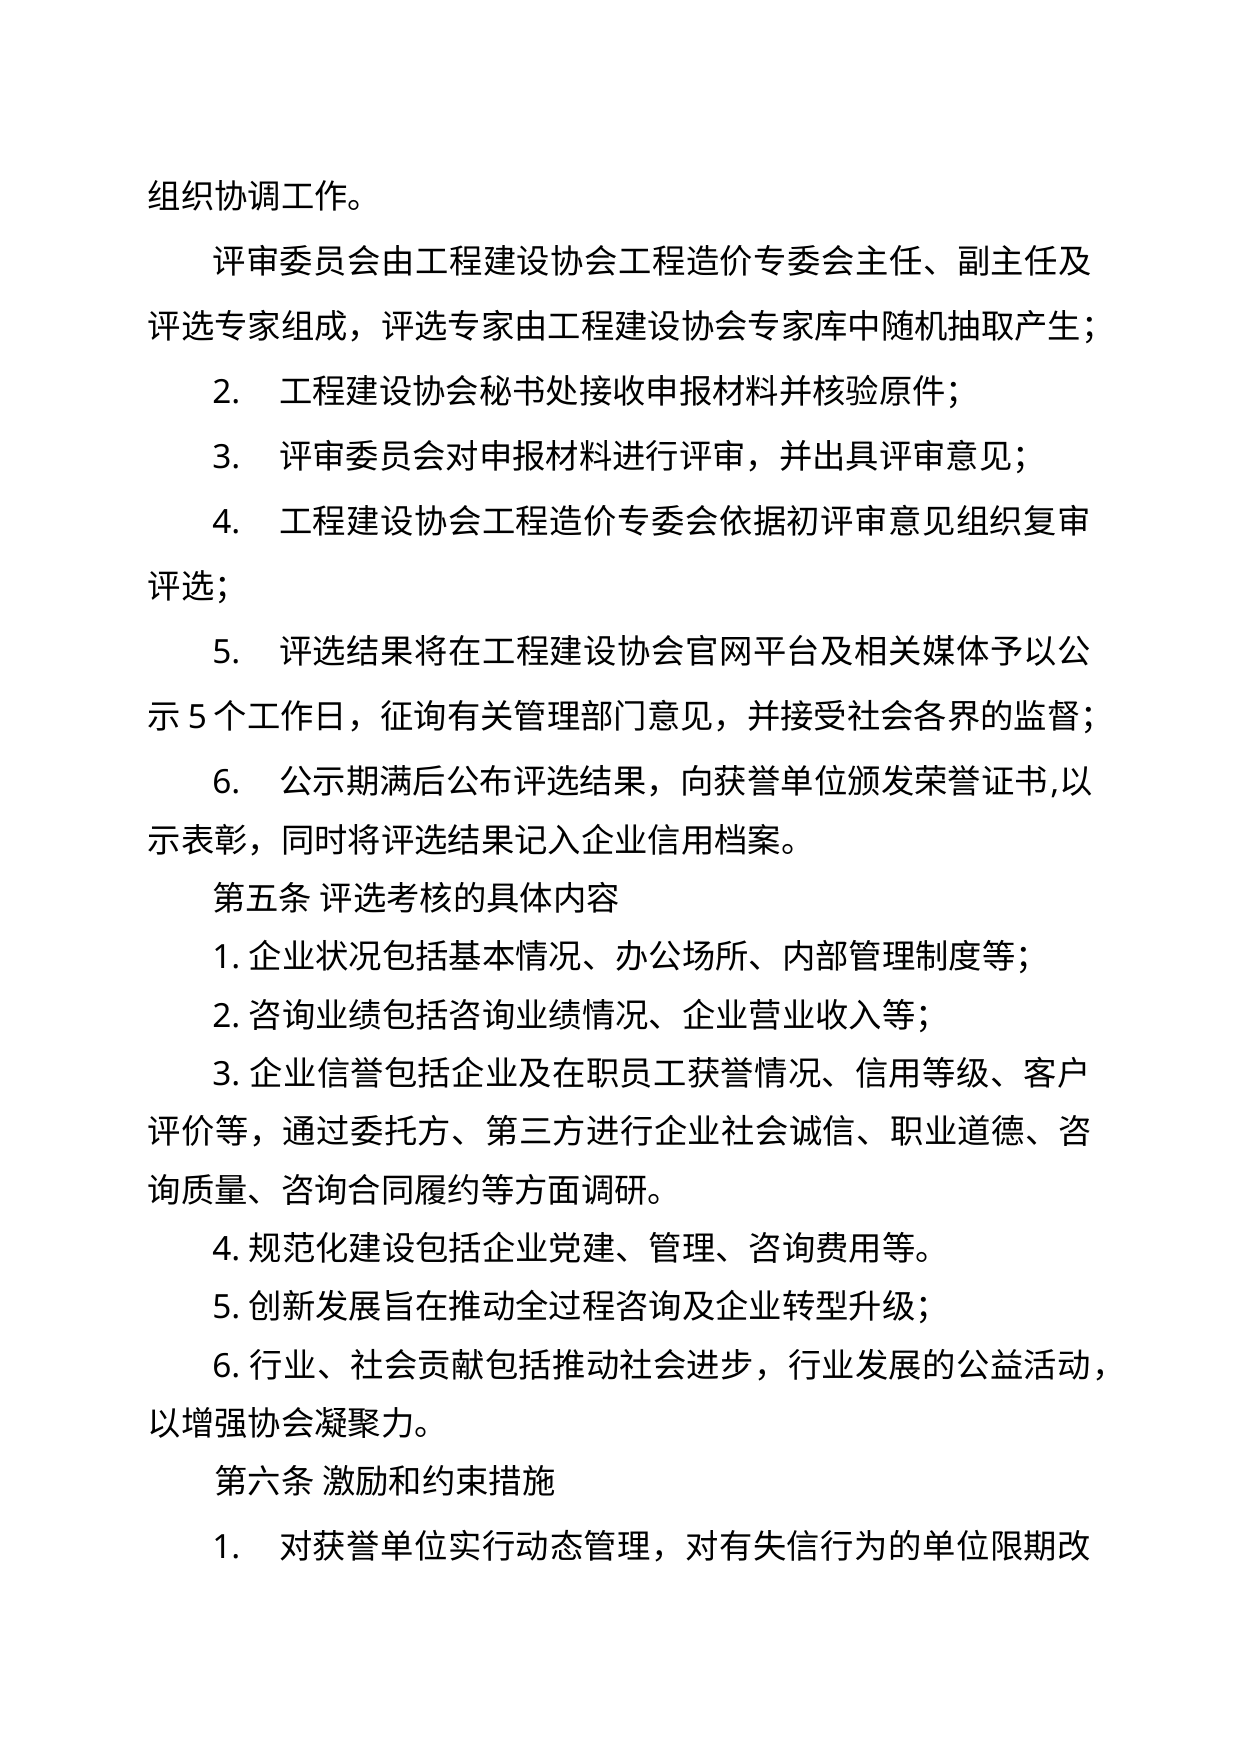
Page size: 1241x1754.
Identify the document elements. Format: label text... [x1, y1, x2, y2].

text 5. 创新发展旨在推动全过程咨询及企业转型升级； [148, 1272, 1092, 1330]
text 2. 咨询业绩包括咨询业绩情况、企业营业收入等； [148, 980, 1092, 1039]
text 4. 规范化建设包括企业党建、管理、咨询费用等。 [148, 1214, 1092, 1272]
text 评审委员会由工程建设协会工程造价专委会主任、副主任及评选专家组成，评选专家由工程建设协会专家库中随机抽取产生； [148, 227, 1092, 357]
list 评审委员会对申报材料进行评审，并出具评审意见； [148, 422, 1092, 487]
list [148, 1512, 1092, 1577]
list 工程建设协会秘书处接收申报材料并核验原件； [148, 357, 1092, 422]
text 6. 行业、社会贡献包括推动社会进步，行业发展的公益活动，以增强协会凝聚力。 [148, 1330, 1092, 1447]
list 工程建设协会工程造价专委会依据初评审意见组织复审评选； [148, 487, 1092, 617]
text 1. 企业状况包括基本情况、办公场所、内部管理制度等； [148, 922, 1092, 980]
text 3. 企业信誉包括企业及在职员工获誉情况、信用等级、客户评价等，通过委托方、第三方进行企业社会诚信、职业道德、咨询质量、咨询合同履约等方面调研。 [148, 1039, 1092, 1214]
text 第六条 激励和约束措施 [148, 1447, 1092, 1512]
text 第五条 评选考核的具体内容 [148, 864, 1092, 922]
list 公示期满后公布评选结果，向获誉单位颁发荣誉证书,以示表彰，同时将评选结果记入企业信用档案。 [148, 747, 1092, 864]
list 评选结果将在工程建设协会官网平台及相关媒体予以公示5个工作日，征询有关管理部门意见，并接受社会各界的监督； [148, 617, 1092, 747]
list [148, 162, 1092, 227]
